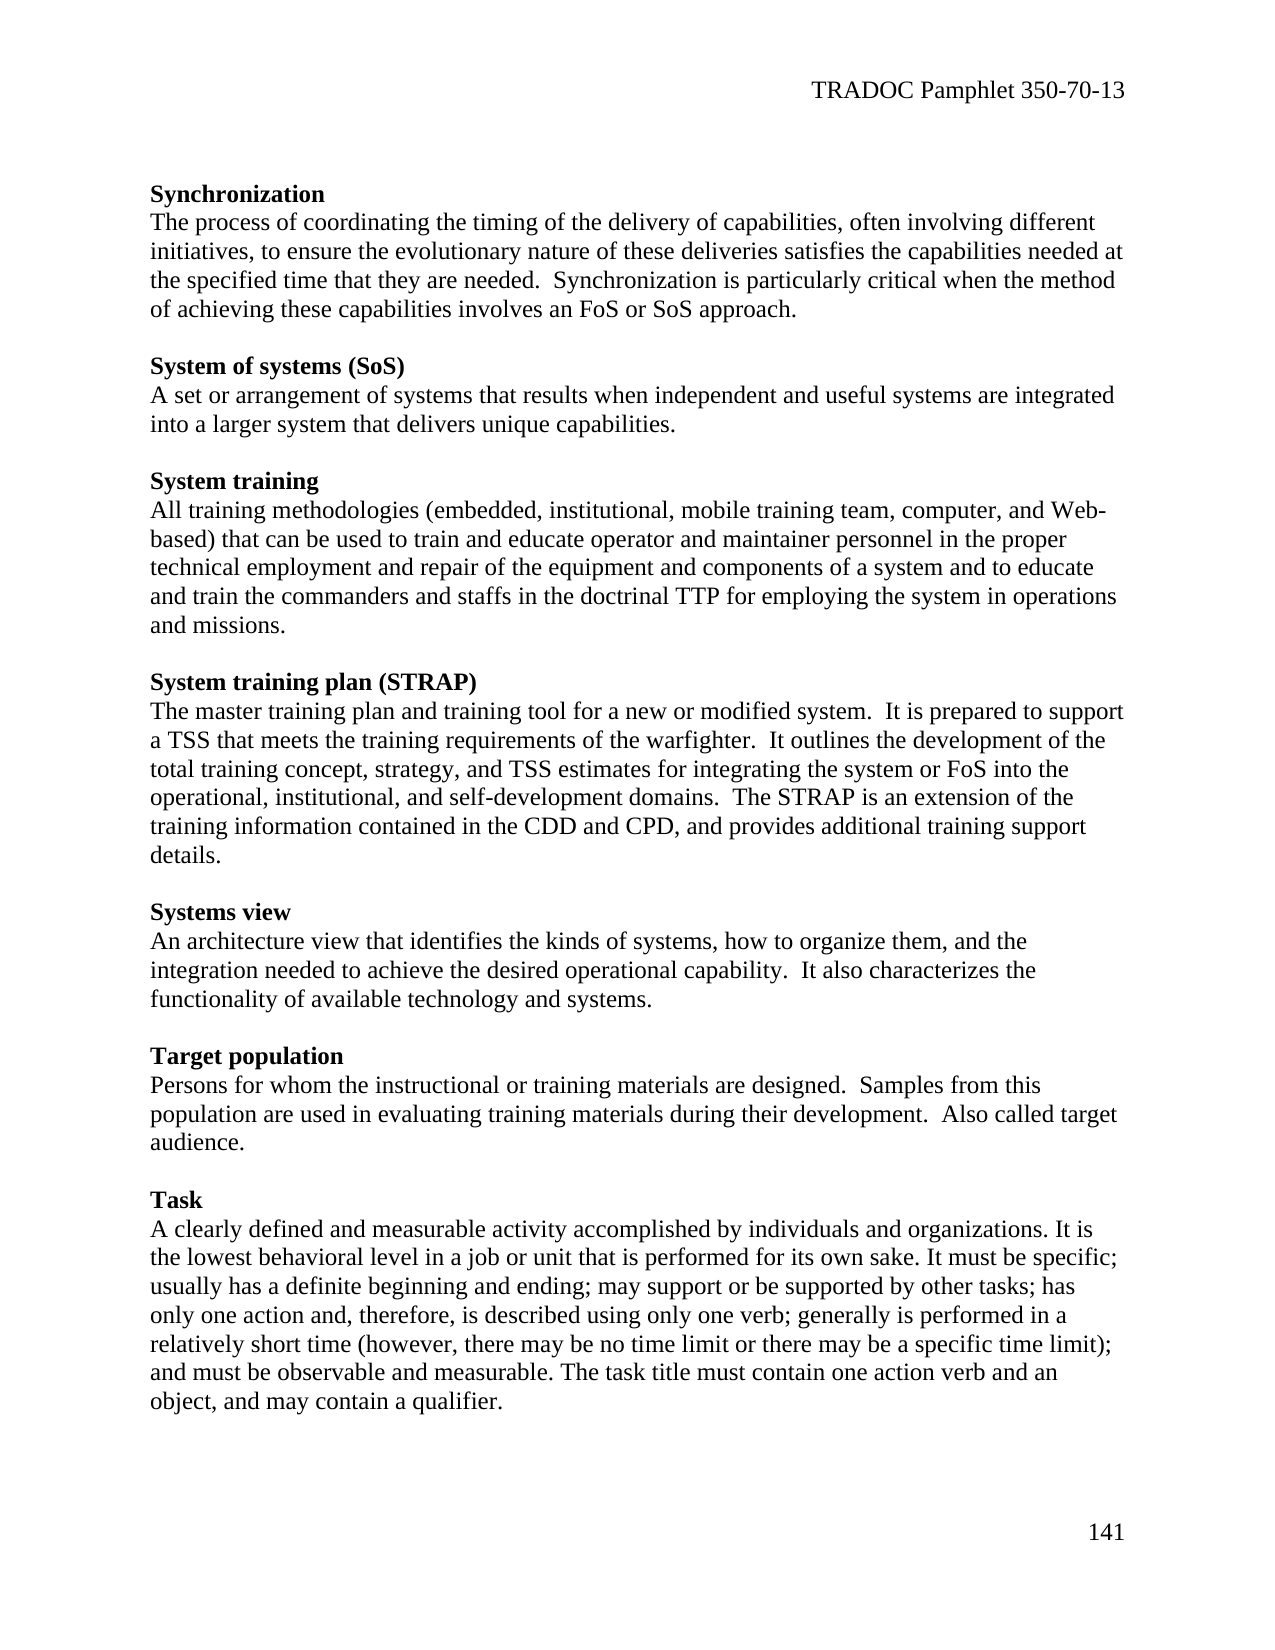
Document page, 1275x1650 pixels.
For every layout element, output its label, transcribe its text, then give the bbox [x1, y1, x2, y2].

text System training [150, 466, 1125, 495]
text All training methodologies (embedded, institutional, mobile training team, computer, and Web-based) that can be used to train and educate operator and maintainer personnel in the proper technical employment and repair of the equipment and components of a system and to educate and train the commanders and staffs in the doctrinal TTP for employing the system in operations and missions. [150, 495, 1125, 639]
text The master training plan and training tool for a new or modified system. It is prepared to support a TSS that meets the training requirements of the warfighter. It outlines the development of the total training concept, strategy, and TSS estimates for integrating the system or FoS into the operational, institutional, and self-development domains. The STRAP is an extension of the training information contained in the CDD and CPD, and provides additional training support details. [150, 696, 1125, 869]
text Systems view [150, 897, 1125, 926]
text Synchronization [150, 179, 1125, 207]
text Persons for whom the instructional or training materials are designed. Samples from this population are used in evaluating training materials during their development. Also called target audience. [150, 1070, 1125, 1156]
text Task [150, 1185, 1125, 1214]
text The process of coordinating the timing of the delivery of capabilities, often involving different initiatives, to ensure the evolutionary nature of these deliveries satisfies the capabilities needed at the specified time that they are needed. Synchronization is particularly critical when the method of achieving these capabilities involves an FoS or SoS approach. [150, 207, 1125, 322]
text System training plan (STRAP) [150, 667, 1125, 696]
text A clearly defined and measurable activity accomplished by individuals and organizations. It is the lowest behavioral level in a job or unit that is performed for its own sake. It must be specific; usually has a definite beginning and ending; may support or be supported by other tasks; has only one action and, therefore, is described using only one verb; generally is performed in a relatively short time (however, there may be no time limit or there may be a specific time limit); and must be observable and measurable. The task title must contain one action verb and an object, and may contain a qualifier. [150, 1214, 1125, 1415]
text Target population [150, 1041, 1125, 1070]
text A set or arrangement of systems that results when independent and useful systems are integrated into a larger system that delivers unique capabilities. [150, 380, 1125, 437]
text System of systems (SoS) [150, 351, 1125, 380]
text An architecture view that identifies the kinds of systems, how to organize them, and the integration needed to achieve the desired operational capability. It also characterizes the functionality of available technology and systems. [150, 926, 1125, 1012]
